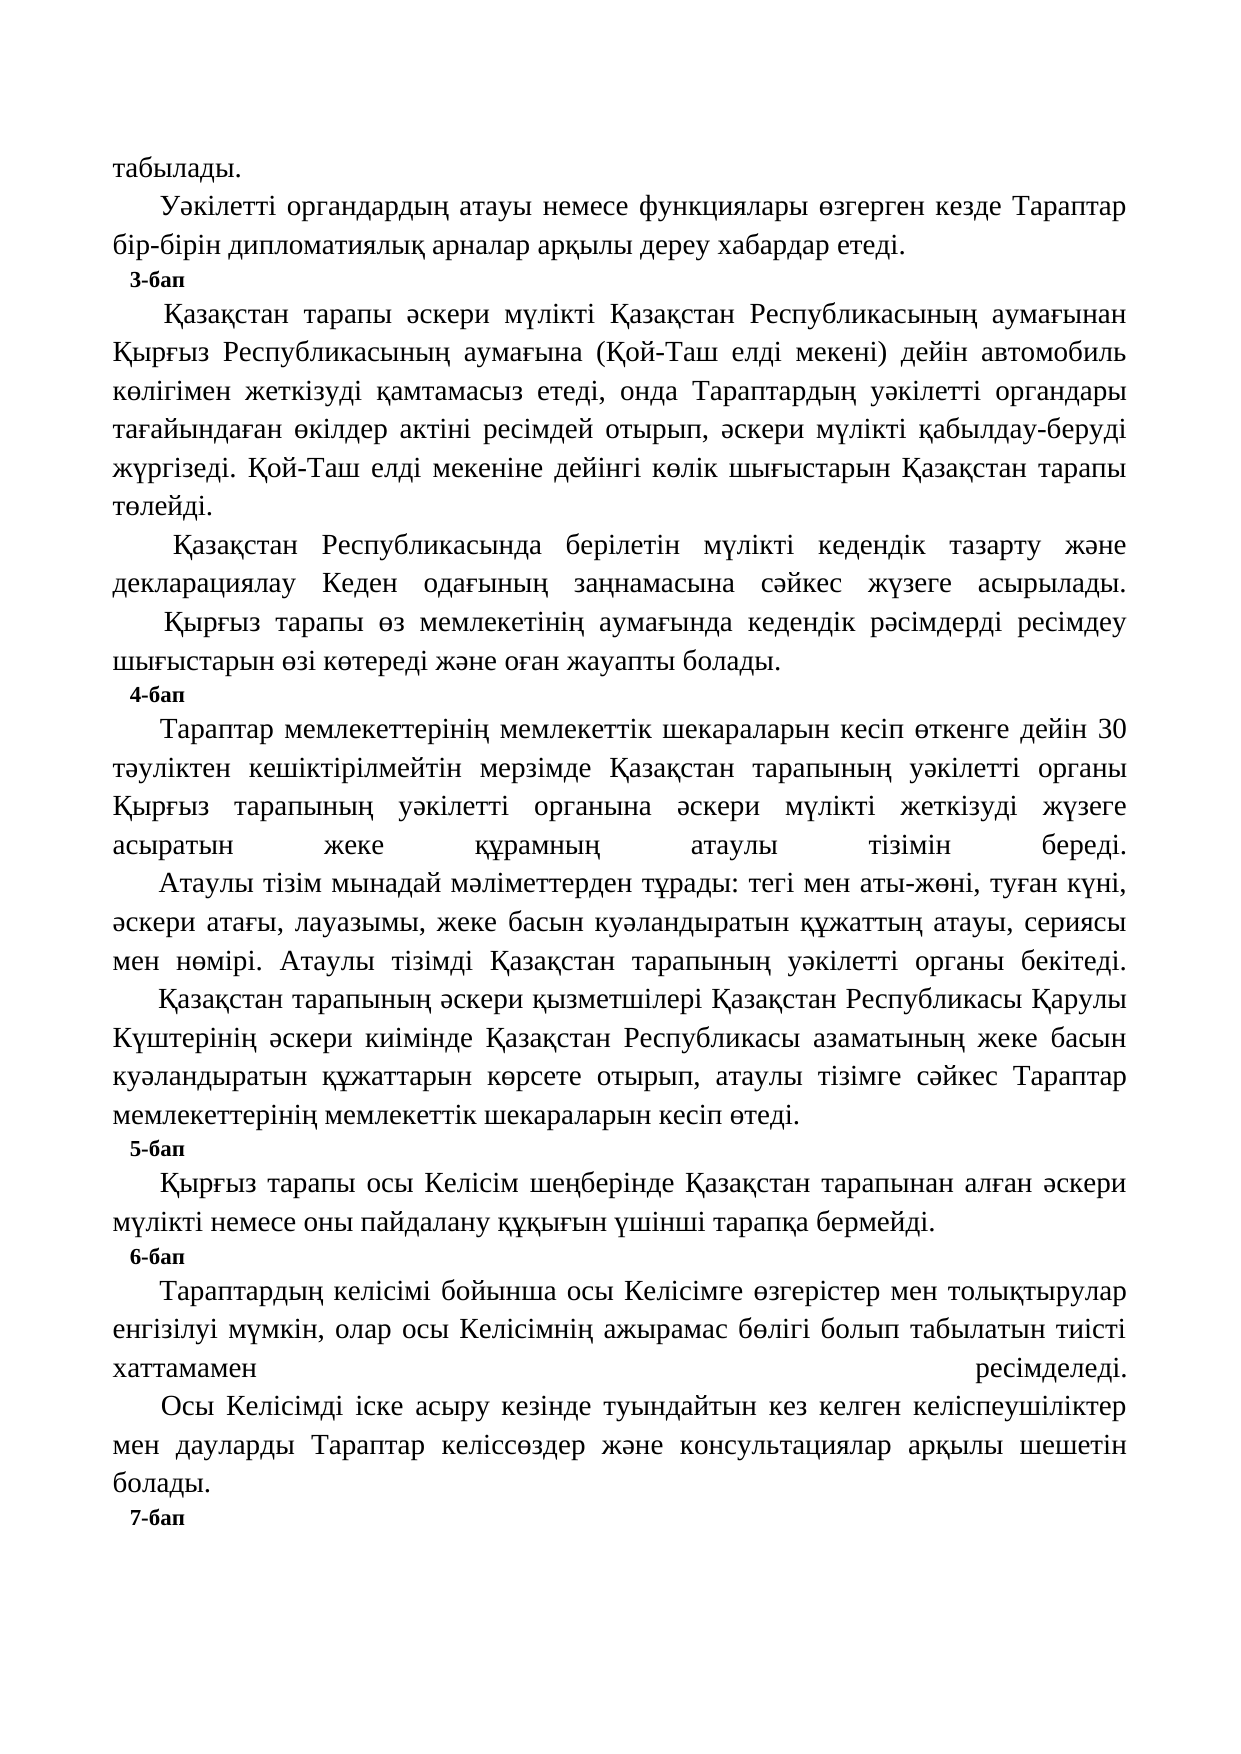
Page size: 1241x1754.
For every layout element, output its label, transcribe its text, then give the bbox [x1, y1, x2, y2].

text Қырғыз тарапы осы Келісім шеңберінде Қазақстан тарапынан алған әскери мүлікті немесе оны пайдалану құқығын үшінші тарапқа бермейді. [112, 1166, 1128, 1238]
text 6-бап [112, 1243, 1128, 1269]
text Тараптардың келісімі бойынша осы Келісімге өзгерістер мен толықтырулар енгізілуі мүмкін, олар осы Келісімнің ажырамас бөлігі болып табылатын тиісті хаттамамен ресімделеді. Осы Келісімді іске асыру кезінде туындайтын кез келген келіспеушіліктер мен дауларды Тараптар келіссөздер және консультациялар арқылы шешетін болады. [112, 1273, 1128, 1499]
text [112, 150, 1128, 261]
text Қазақстан тарапы әскери мүлікті Қазақстан Республикасының аумағынан Қырғыз Республикасының аумағына (Қой-Таш елді мекені) дейін автомобиль көлігімен жеткізуді қамтамасыз етеді, онда Тараптардың уәкілетті органдары тағайындаған өкілдер актіні ресімдей отырып, әскери мүлікті қабылдау-беруді жүргізеді. Қой-Таш елді мекеніне дейінгі көлік шығыстарын Қазақстан тарапы төлейді. Қазақстан Республикасында берілетін мүлікті кедендік тазарту және декларациялау Кеден одағының заңнамасына сәйкес жүзеге асырылады. Қырғыз тарапы өз мемлекетінің аумағында кедендік рәсімдерді ресімдеу шығыстарын өзі көтереді және оған жауапты болады. [112, 296, 1128, 676]
text 5-бап [112, 1135, 1128, 1162]
text 4-бап [112, 681, 1128, 708]
text Тараптар мемлекеттерінің мемлекеттік шекараларын кесіп өткенге дейін 30 тәуліктен кешіктірілмейтін мерзімде Қазақстан тарапының уәкілетті органы Қырғыз тарапының уәкілетті органына әскери мүлікті жеткізуді жүзеге асыратын жеке құрамның атаулы тізімін береді. Атаулы тізім мынадай мәліметтерден тұрады: тегі мен аты-жөні, туған күні, әскери атағы, лауазымы, жеке басын куәландыратын құжаттың атауы, сериясы мен нөмірі. Атаулы тізімді Қазақстан тарапының уәкілетті органы бекітеді. Қазақстан тарапының әскери қызметшілері Қазақстан Республикасы Қарулы Күштерінің әскери киімінде Қазақстан Республикасы азаматының жеке басын куәландыратын құжаттарын көрсете отырып, атаулы тізімге сәйкес Тараптар мемлекеттерінің мемлекеттік шекараларын кесіп өтеді. [112, 711, 1128, 1130]
text 3-бап [112, 266, 1128, 292]
text 7-бап [112, 1504, 1128, 1531]
